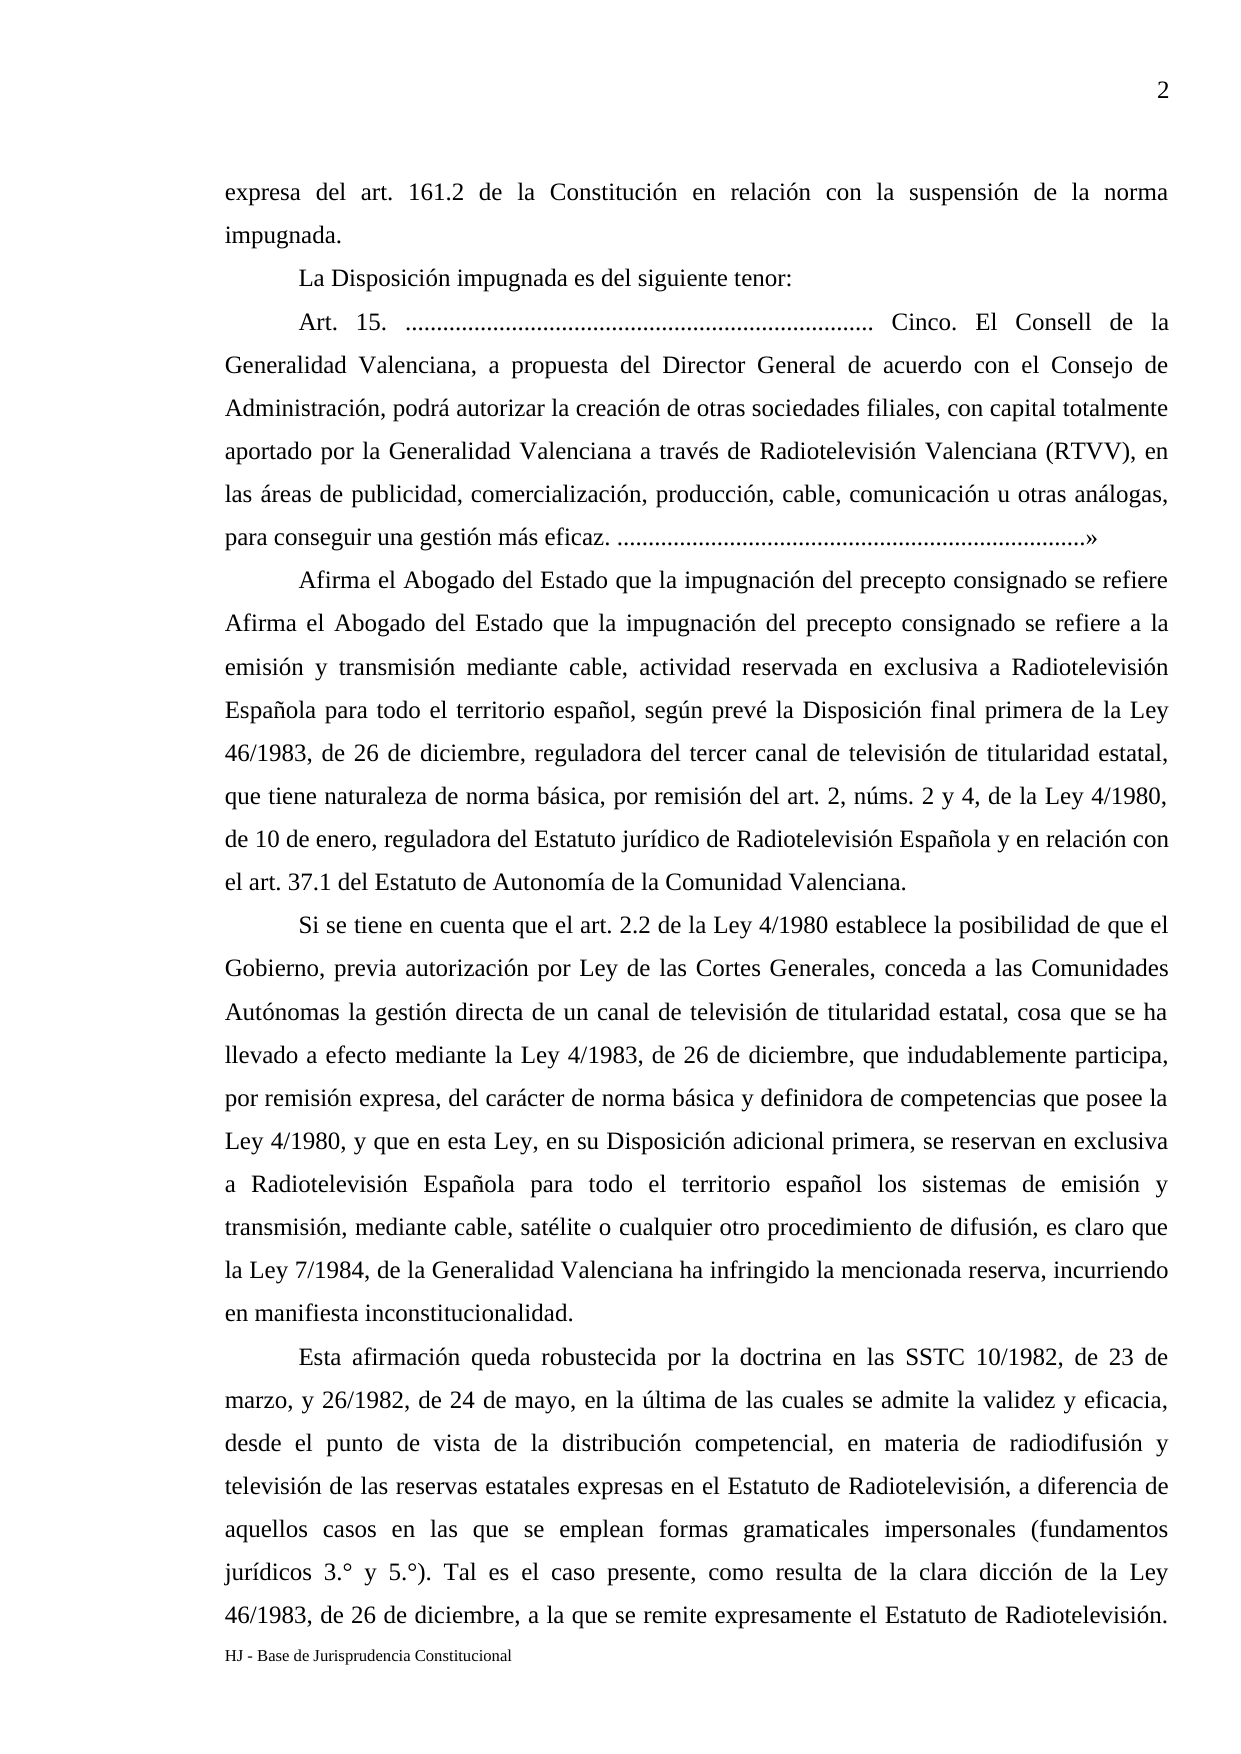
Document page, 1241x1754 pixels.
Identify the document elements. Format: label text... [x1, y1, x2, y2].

text La Disposición impugnada es del siguiente tenor: [224, 263, 1169, 292]
text Afirma el Abogado del Estado que la impugnación del precepto consignado se refiere Afirma el Abogado del Estado que la impugnación del precepto consignado se refiere a la emisión y transmisión mediante cable, actividad reservada en exclusiva a Radiotelevisión Española para todo el territorio español, según prevé la Disposición final primera de la Ley 46/1983, de 26 de diciembre, reguladora del tercer canal de televisión de titularidad estatal, que tiene naturaleza de norma básica, por remisión del art. 2, núms. 2 y 4, de la Ley 4/1980, de 10 de enero, reguladora del Estatuto jurídico de Radiotelevisión Española y en relación con el art. 37.1 del Estatuto de Autonomía de la Comunidad Valenciana. [224, 565, 1169, 896]
text Art. 15. ........................................................................... Cinco. El Consell de la Generalidad Valenciana, a propuesta del Director General de acuerdo con el Consejo de Administración, podrá autorizar la creación de otras sociedades filiales, con capital totalmente aportado por la Generalidad Valenciana a través de Radiotelevisión Valenciana (RTVV), en las áreas de publicidad, comercialización, producción, cable, comunicación u otras análogas, para conseguir una gestión más eficaz. ...........................................................................» [224, 307, 1169, 551]
text Si se tiene en cuenta que el art. 2.2 de la Ley 4/1980 establece la posibilidad de que el Gobierno, previa autorización por Ley de las Cortes Generales, conceda a las Comunidades Autónomas la gestión directa de un canal de televisión de titularidad estatal, cosa que se ha llevado a efecto mediante la Ley 4/1983, de 26 de diciembre, que indudablemente participa, por remisión expresa, del carácter de norma básica y definidora de competencias que posee la Ley 4/1980, y que en esta Ley, en su Disposición adicional primera, se reservan en exclusiva a Radiotelevisión Española para todo el territorio español los sistemas de emisión y transmisión, mediante cable, satélite o cualquier otro procedimiento de difusión, es claro que la Ley 7/1984, de la Generalidad Valenciana ha infringido la mencionada reserva, incurriendo en manifiesta inconstitucionalidad. [224, 910, 1169, 1327]
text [224, 1342, 1169, 1629]
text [224, 177, 1169, 249]
